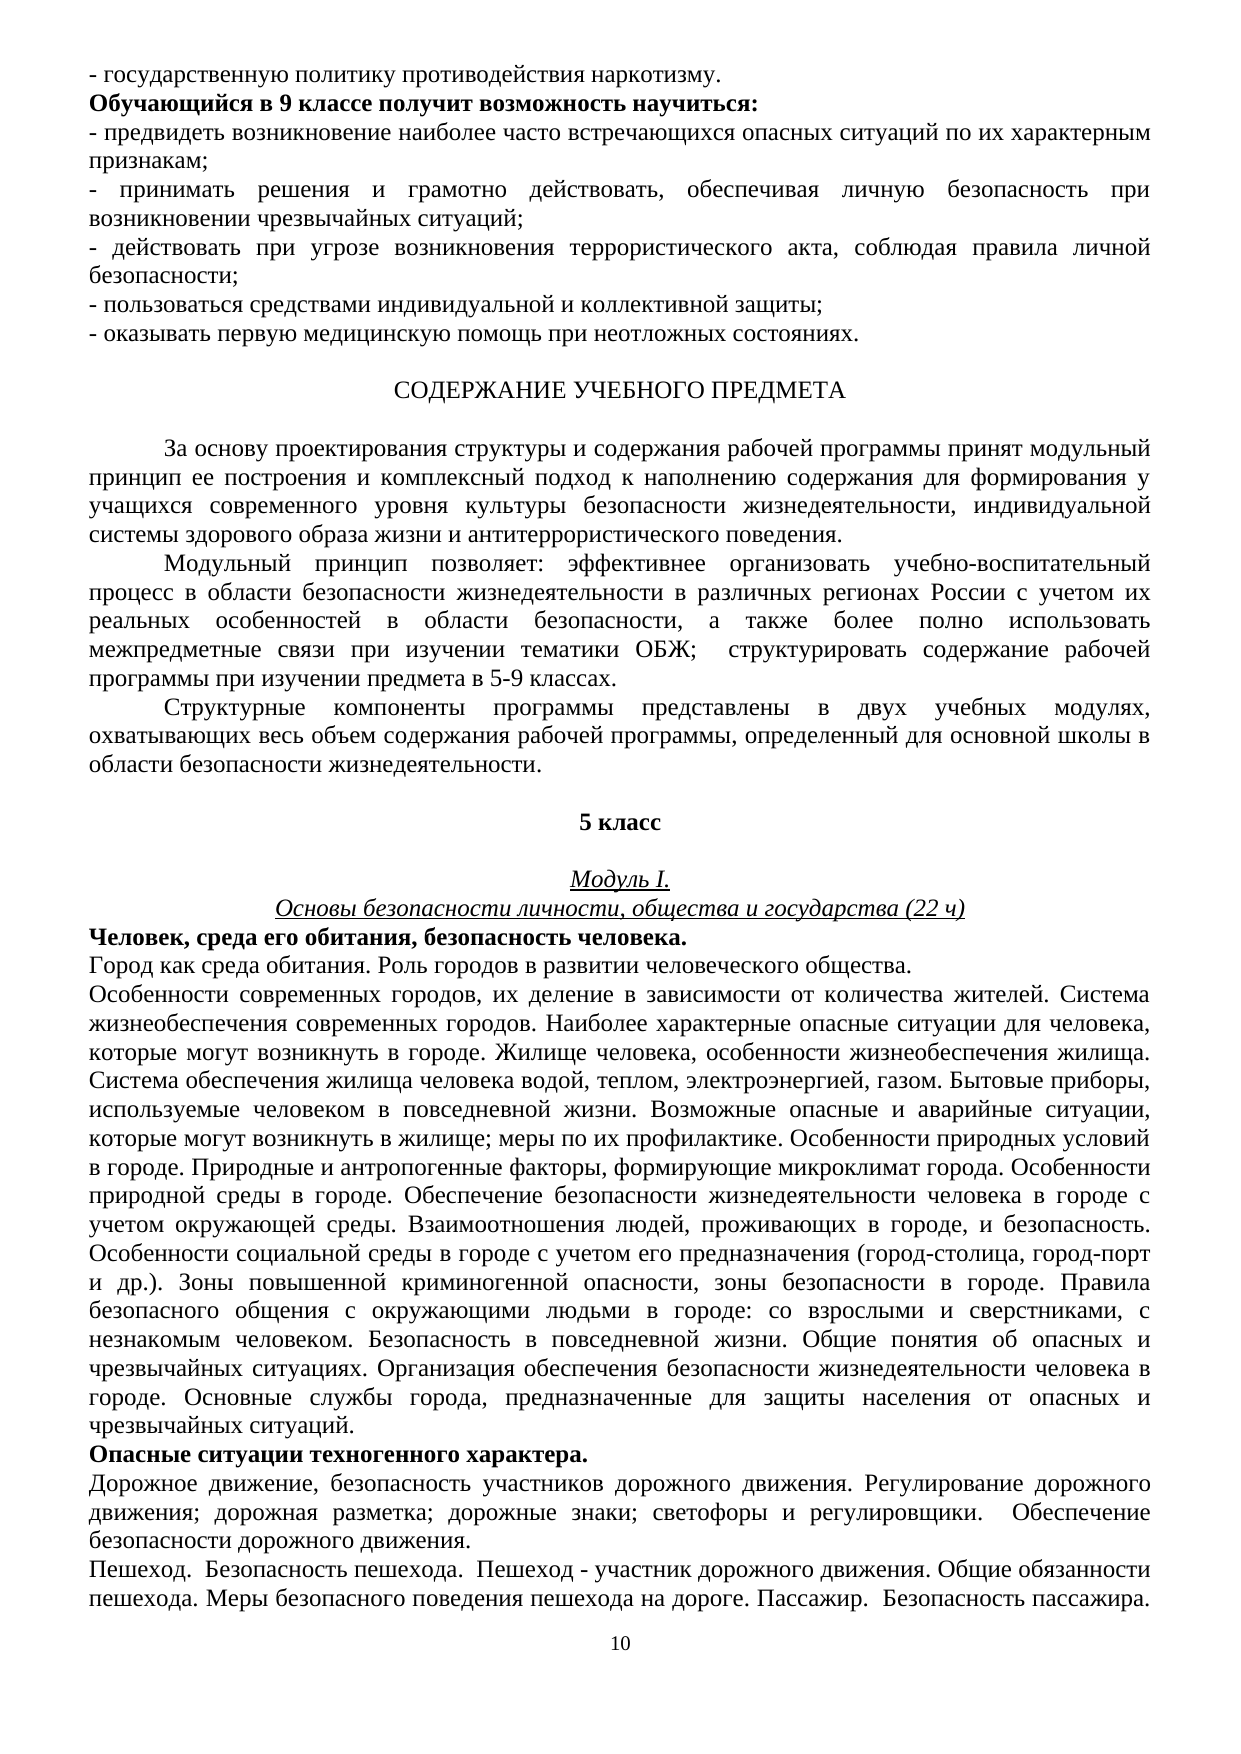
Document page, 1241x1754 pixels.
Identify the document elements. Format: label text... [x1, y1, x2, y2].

text Основы безопасности личности, общества и государства (22 ч) [89, 893, 1151, 922]
text Структурные компоненты программы представлены в двух учебных модулях, охватывающих весь объем содержания рабочей программы, определенный для основной школы в области безопасности жизнедеятельности. [89, 692, 1151, 778]
text Опасные ситуации техногенного характера. [89, 1439, 1151, 1468]
text - предвидеть возникновение наиболее часто встречающихся опасных ситуаций по их характерным признакам; [89, 117, 1151, 174]
text - принимать решения и грамотно действовать, обеспечивая личную безопасность при возникновении чрезвычайных ситуаций; [89, 174, 1151, 232]
text Модульный принцип позволяет: эффективнее организовать учебно-воспитательный процесс в области безопасности жизнедеятельности в различных регионах России с учетом их реальных особенностей в области безопасности, а также более полно использовать межпредметные связи при изучении тематики ОБЖ; структурировать содержание рабочей программы при изучении предмета в 5-9 классах. [89, 548, 1151, 692]
text 5 класс [89, 807, 1151, 835]
text - пользоваться средствами индивидуальной и коллективной защиты; [89, 289, 1151, 318]
text - действовать при угрозе возникновения террористического акта, соблюдая правила личной безопасности; [89, 232, 1151, 289]
text Человек, среда его обитания, безопасность человека. [89, 922, 1151, 950]
text Модуль I. [89, 864, 1151, 893]
text - оказывать первую медицинскую помощь при неотложных состояниях. [89, 318, 1151, 347]
text Особенности современных городов, их деление в зависимости от количества жителей. Система жизнеобеспечения современных городов. Наиболее характерные опасные ситуации для человека, которые могут возникнуть в городе. Жилище человека, особенности жизнеобеспечения жилища. Система обеспечения жилища человека водой, теплом, электроэнергией, газом. Бытовые приборы, используемые человеком в повседневной жизни. Возможные опасные и аварийные ситуации, которые могут возникнуть в жилище; меры по их профилактике. Особенности природных условий в городе. Природные и антропогенные факторы, формирующие микроклимат города. Особенности природной среды в городе. Обеспечение безопасности жизнедеятельности человека в городе с учетом окружающей среды. Взаимоотношения людей, проживающих в городе, и безопасность. Особенности социальной среды в городе с учетом его предназначения (город-столица, город-порт и др.). Зоны повышенной криминогенной опасности, зоны безопасности в городе. Правила безопасного общения с окружающими людьми в городе: со взрослыми и сверстниками, с незнакомым человеком. Безопасность в повседневной жизни. Общие понятия об опасных и чрезвычайных ситуациях. Организация обеспечения безопасности жизнедеятельности человека в городе. Основные службы города, предназначенные для защиты населения от опасных и чрезвычайных ситуаций. [89, 979, 1151, 1439]
text - государственную политику противодействия наркотизму. [89, 59, 1151, 88]
text За основу проектирования структуры и содержания рабочей программы принят модульный принцип ее построения и комплексный подход к наполнению содержания для формирования у учащихся современного уровня культуры безопасности жизнедеятельности, индивидуальной системы здорового образа жизни и антитеррористического поведения. [89, 433, 1151, 548]
text Дорожное движение, безопасность участников дорожного движения. Регулирование дорожного движения; дорожная разметка; дорожные знаки; светофоры и регулировщики. Обеспечение безопасности дорожного движения. [89, 1468, 1151, 1554]
text СОДЕРЖАНИЕ УЧЕБНОГО ПРЕДМЕТА [89, 375, 1151, 404]
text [89, 1554, 1151, 1612]
text Город как среда обитания. Роль городов в развитии человеческого общества. [89, 950, 1151, 979]
text Обучающийся в 9 классе получит возможность научиться: [89, 88, 1151, 117]
